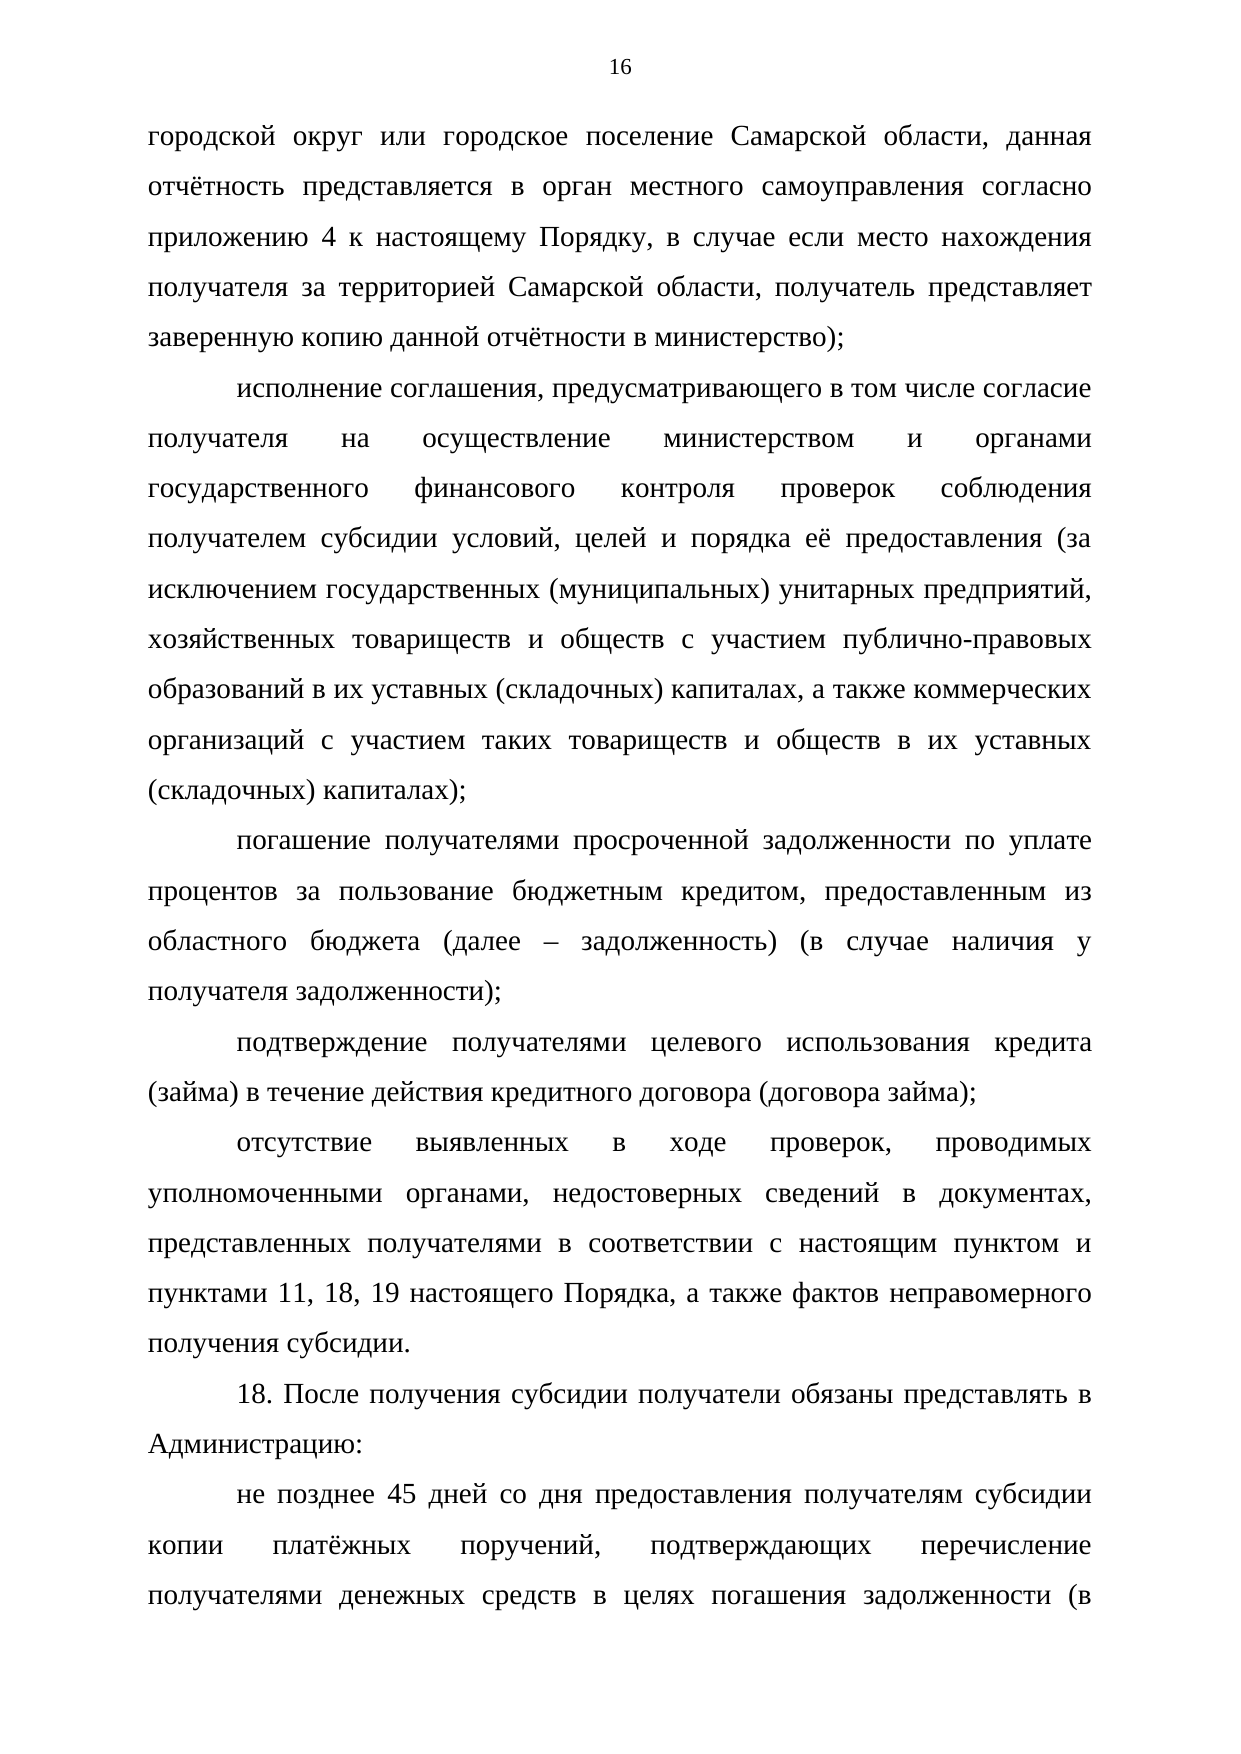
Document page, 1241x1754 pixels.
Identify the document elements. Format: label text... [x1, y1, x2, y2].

text подтверждение получателями целевого использования кредита (займа) в течение действия кредитного договора (договора займа); [148, 1024, 1092, 1108]
text погашение получателями просроченной задолженности по уплате процентов за пользование бюджетным кредитом, предоставленным из областного бюджета (далее – задолженность) (в случае наличия у получателя задолженности); [148, 822, 1092, 1007]
text 18. После получения субсидии получатели обязаны представлять в Администрацию: [148, 1376, 1092, 1460]
text исполнение соглашения, предусматривающего в том числе согласие получателя на осуществление министерством и органами государственного финансового контроля проверок соблюдения получателем субсидии условий, целей и порядка её предоставления (за исключением государственных (муниципальных) унитарных предприятий, хозяйственных товариществ и обществ с участием публично-правовых образований в их уставных (складочных) капиталах, а также коммерческих организаций с участием таких товариществ и обществ в их уставных (складочных) капиталах); [148, 370, 1092, 806]
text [148, 118, 1092, 353]
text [148, 1477, 1092, 1611]
text отсутствие выявленных в ходе проверок, проводимых уполномоченными органами, недостоверных сведений в документах, представленных получателями в соответствии с настоящим пунктом и пунктами 11, 18, 19 настоящего Порядка, а также фактов неправомерного получения субсидии. [148, 1124, 1092, 1359]
